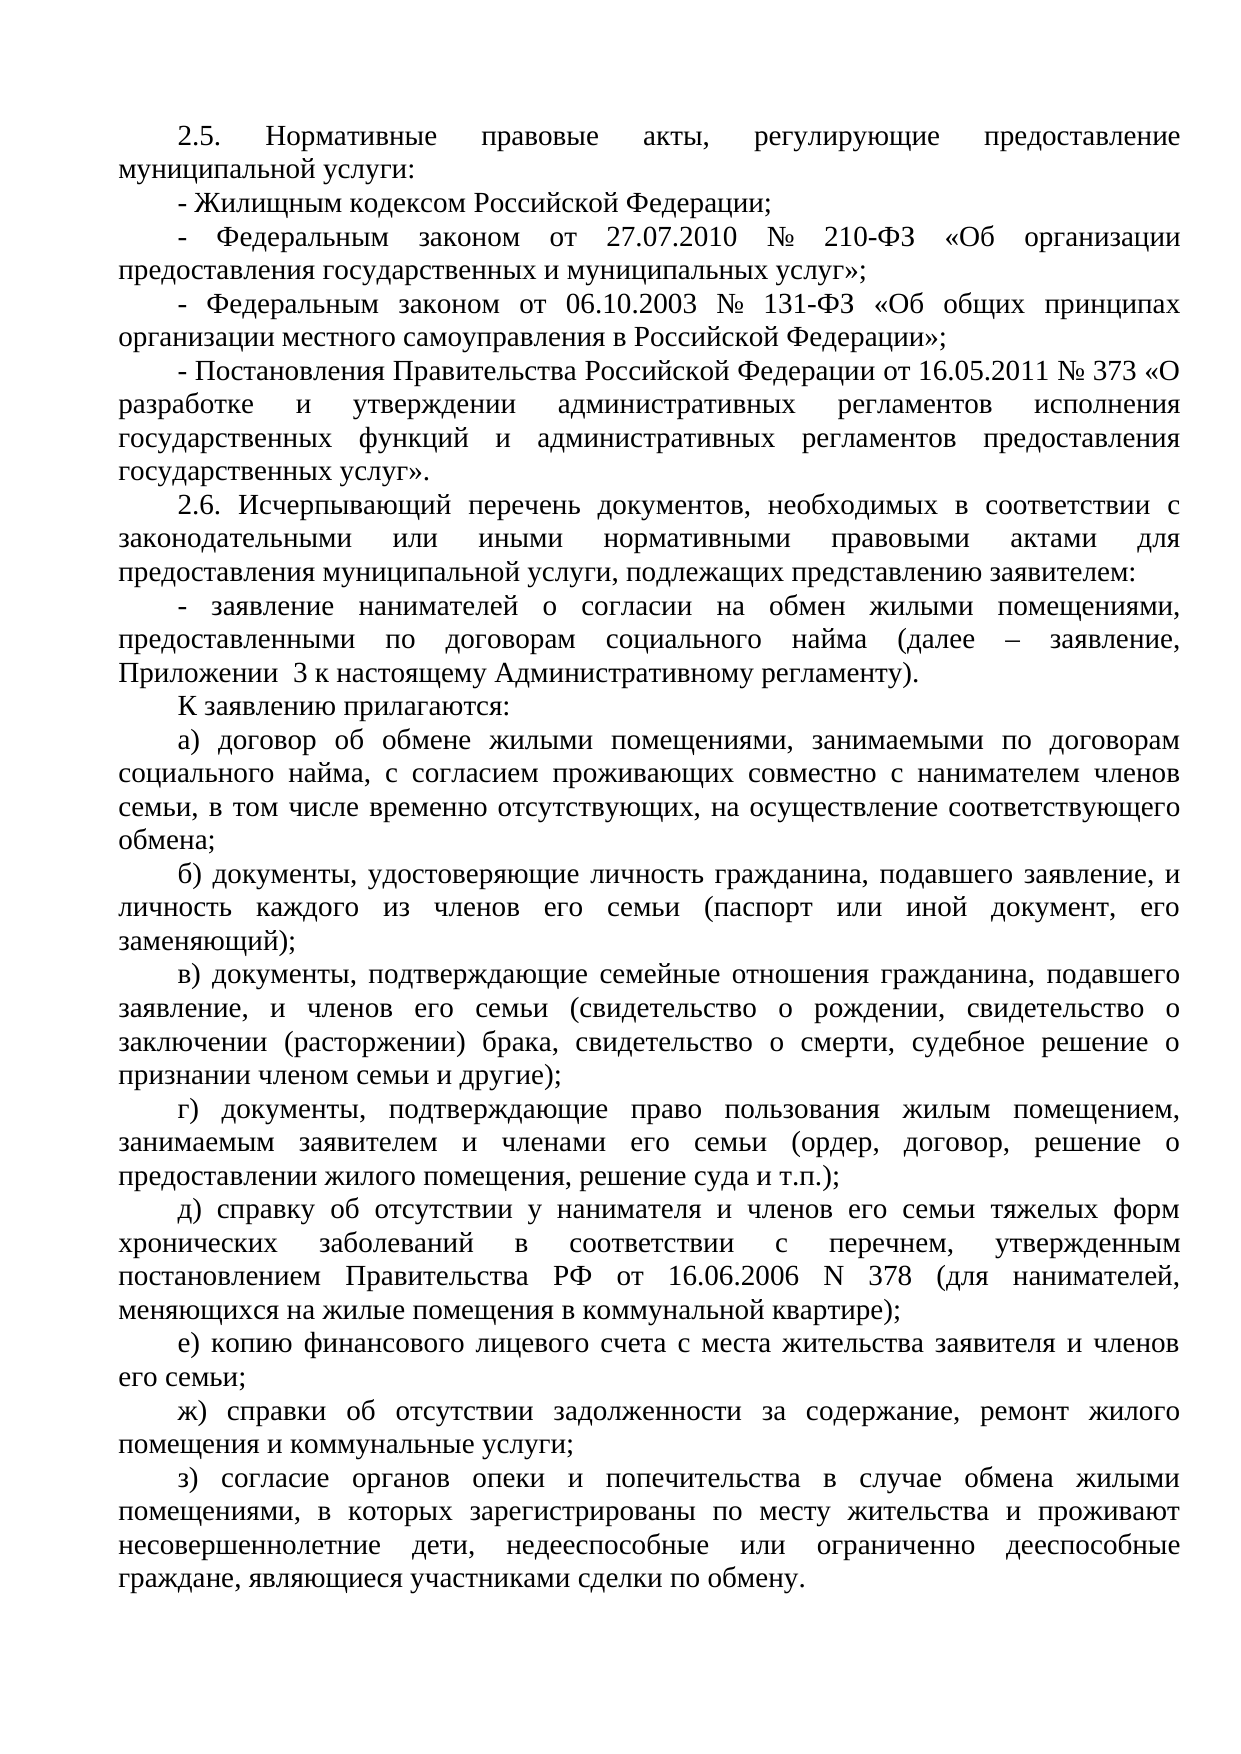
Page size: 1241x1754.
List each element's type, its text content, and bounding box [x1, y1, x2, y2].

text е) копию финансового лицевого счета с места жительства заявителя и членов его семьи; [118, 1326, 1181, 1393]
text - заявление нанимателей о согласии на обмен жилыми помещениями, предоставленными по договорам социального найма (далее – заявление, Приложении 3 к настоящему Административному регламенту). [118, 588, 1181, 688]
text д) справку об отсутствии у нанимателя и членов его семьи тяжелых форм хронических заболеваний в соответствии с перечнем, утвержденным постановлением Правительства РФ от 16.06.2006 N 378 (для нанимателей, меняющихся на жилые помещения в коммунальной квартире); [118, 1191, 1181, 1326]
text 2.5. Нормативные правовые акты, регулирующие предоставление муниципальной услуги: [118, 118, 1181, 185]
text б) документы, удостоверяющие личность гражданина, подавшего заявление, и личность каждого из членов его семьи (паспорт или иной документ, его заменяющий); [118, 856, 1181, 957]
text г) документы, подтверждающие право пользования жилым помещением, занимаемым заявителем и членами его семьи (ордер, договор, решение о предоставлении жилого помещения, решение суда и т.п.); [118, 1091, 1181, 1191]
text 2.6. Исчерпывающий перечень документов, необходимых в соответствии с законодательными или иными нормативными правовыми актами для предоставления муниципальной услуги, подлежащих представлению заявителем: [118, 487, 1181, 588]
text а) договор об обмене жилыми помещениями, занимаемыми по договорам социального найма, с согласием проживающих совместно с нанимателем членов семьи, в том числе временно отсутствующих, на осуществление соответствующего обмена; [118, 722, 1181, 856]
text - Федеральным законом от 06.10.2003 № 131-ФЗ «Об общих принципах организации местного самоуправления в Российской Федерации»; [118, 286, 1181, 353]
text К заявлению прилагаются: [118, 688, 1181, 722]
text - Федеральным законом от 27.07.2010 № 210-ФЗ «Об организации предоставления государственных и муниципальных услуг»; [118, 219, 1181, 286]
text з) согласие органов опеки и попечительства в случае обмена жилыми помещениями, в которых зарегистрированы по месту жительства и проживают несовершеннолетние дети, недееспособные или ограниченно дееспособные граждане, являющиеся участниками сделки по обмену. [118, 1460, 1181, 1594]
text - Жилищным кодексом Российской Федерации; [118, 185, 1181, 219]
text ж) справки об отсутствии задолженности за содержание, ремонт жилого помещения и коммунальные услуги; [118, 1393, 1181, 1460]
text - Постановления Правительства Российской Федерации от 16.05.2011 № 373 «О разработке и утверждении административных регламентов исполнения государственных функций и административных регламентов предоставления государственных услуг». [118, 353, 1181, 487]
text в) документы, подтверждающие семейные отношения гражданина, подавшего заявление, и членов его семьи (свидетельство о рождении, свидетельство о заключении (расторжении) брака, свидетельство о смерти, судебное решение о признании членом семьи и другие); [118, 957, 1181, 1091]
